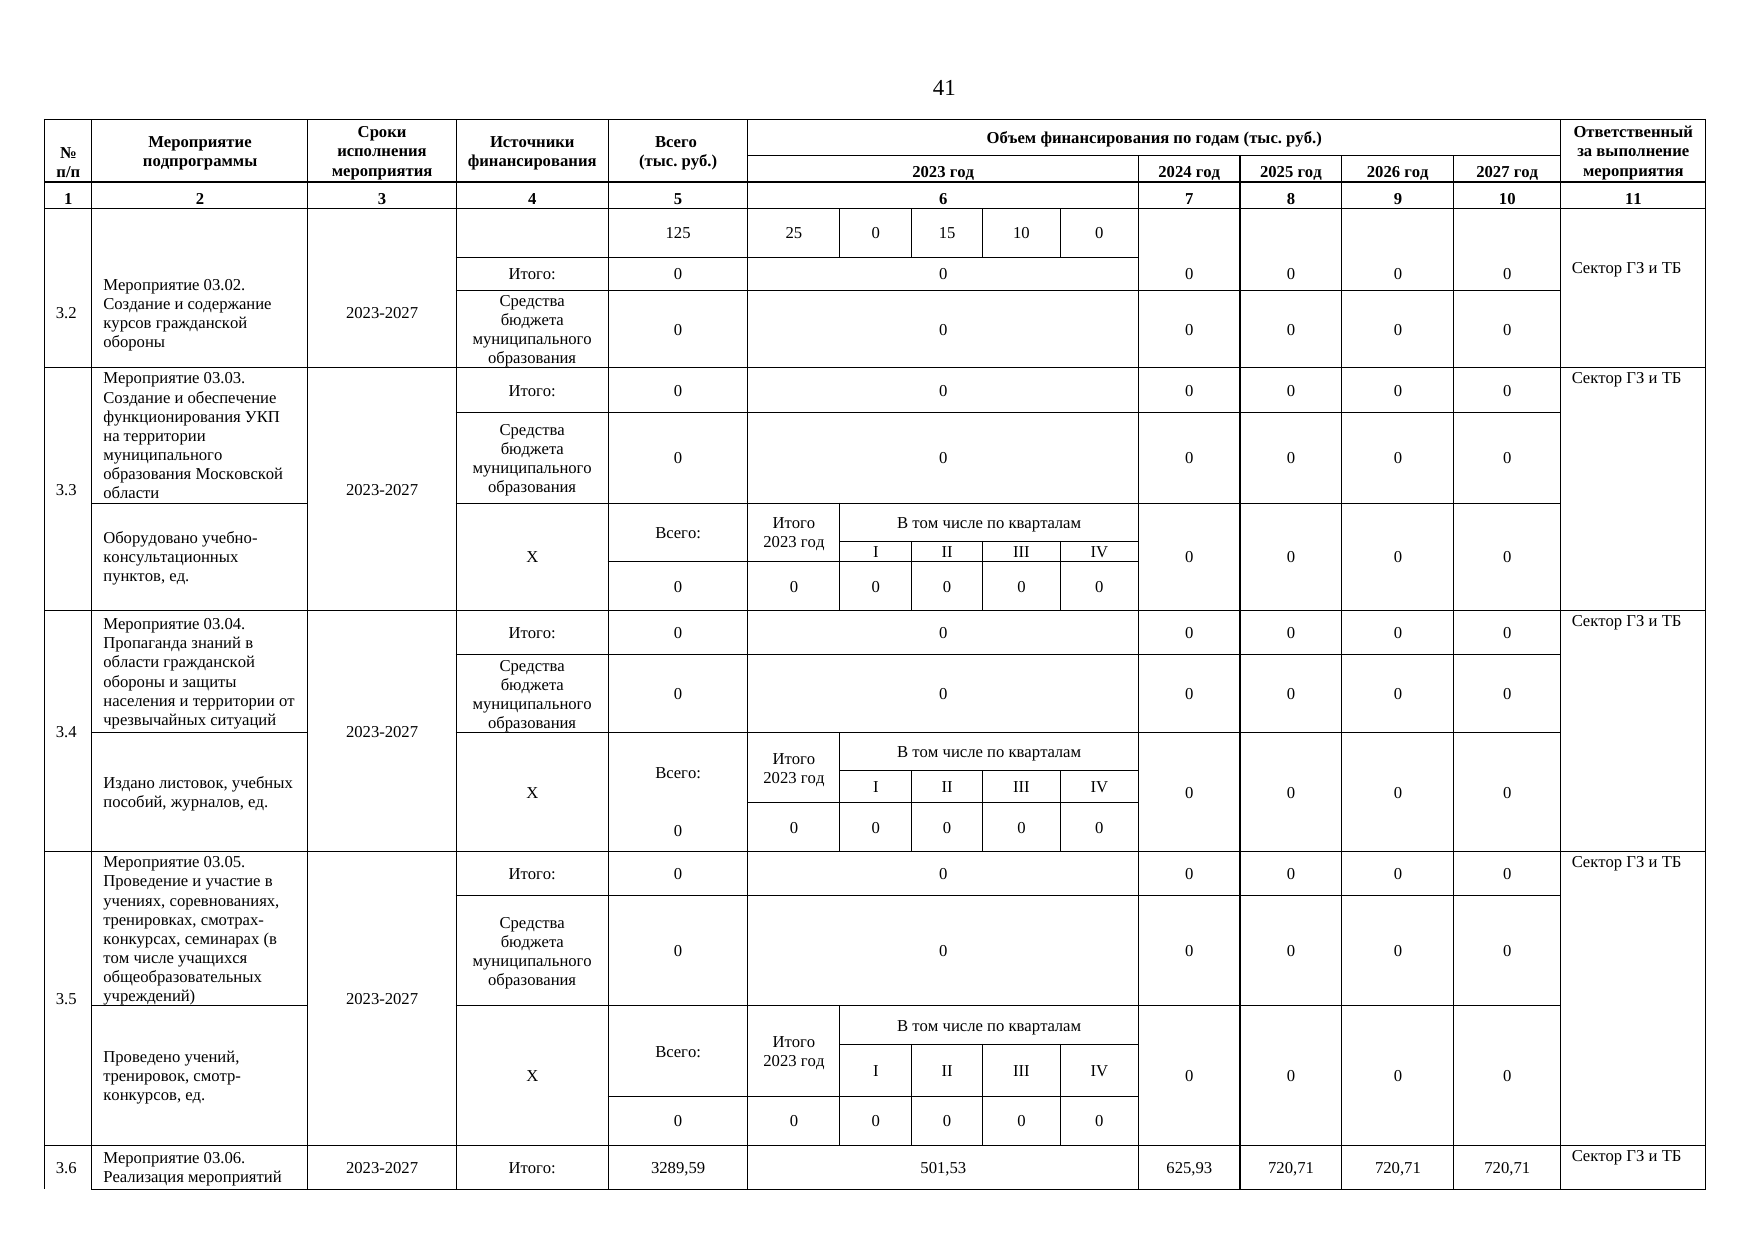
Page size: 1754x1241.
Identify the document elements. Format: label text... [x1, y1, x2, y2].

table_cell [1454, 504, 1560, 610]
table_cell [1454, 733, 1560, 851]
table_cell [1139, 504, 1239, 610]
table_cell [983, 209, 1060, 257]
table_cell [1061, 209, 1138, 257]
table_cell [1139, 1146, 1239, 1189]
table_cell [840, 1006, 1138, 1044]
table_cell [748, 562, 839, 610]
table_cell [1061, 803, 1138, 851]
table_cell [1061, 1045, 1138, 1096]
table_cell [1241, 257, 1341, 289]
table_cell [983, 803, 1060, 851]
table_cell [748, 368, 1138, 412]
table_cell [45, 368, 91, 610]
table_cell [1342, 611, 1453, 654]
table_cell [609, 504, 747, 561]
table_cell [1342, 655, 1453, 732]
table_header Источники финансирования [457, 120, 608, 181]
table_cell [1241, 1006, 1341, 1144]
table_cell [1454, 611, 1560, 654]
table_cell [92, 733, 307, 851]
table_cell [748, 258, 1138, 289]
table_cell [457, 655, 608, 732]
table_cell 2025 год [1241, 156, 1341, 181]
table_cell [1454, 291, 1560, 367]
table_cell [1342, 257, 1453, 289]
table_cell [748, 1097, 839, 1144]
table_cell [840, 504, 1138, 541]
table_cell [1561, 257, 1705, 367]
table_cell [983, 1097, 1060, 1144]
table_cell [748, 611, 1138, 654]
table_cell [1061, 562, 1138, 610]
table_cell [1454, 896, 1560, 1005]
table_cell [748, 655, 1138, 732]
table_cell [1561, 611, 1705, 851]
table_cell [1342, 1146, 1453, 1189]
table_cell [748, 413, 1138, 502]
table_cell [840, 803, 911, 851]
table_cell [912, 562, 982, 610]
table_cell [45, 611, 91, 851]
table_header № п/п [45, 120, 91, 181]
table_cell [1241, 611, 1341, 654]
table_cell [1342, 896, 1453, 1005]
table_cell 5 [609, 183, 747, 208]
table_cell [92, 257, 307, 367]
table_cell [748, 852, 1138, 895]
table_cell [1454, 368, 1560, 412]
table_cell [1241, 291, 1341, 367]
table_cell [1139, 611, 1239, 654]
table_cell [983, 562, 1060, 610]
table_cell 7 [1139, 183, 1239, 208]
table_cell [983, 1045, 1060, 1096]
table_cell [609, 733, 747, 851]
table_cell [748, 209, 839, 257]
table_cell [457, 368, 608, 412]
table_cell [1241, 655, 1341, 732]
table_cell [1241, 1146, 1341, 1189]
table_cell 8 [1241, 183, 1341, 208]
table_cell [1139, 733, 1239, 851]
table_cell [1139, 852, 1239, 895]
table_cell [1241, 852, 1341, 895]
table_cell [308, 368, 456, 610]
table_cell 2 [92, 183, 307, 208]
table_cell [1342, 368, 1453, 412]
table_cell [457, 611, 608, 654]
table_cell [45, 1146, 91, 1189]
table_cell 11 [1561, 183, 1705, 208]
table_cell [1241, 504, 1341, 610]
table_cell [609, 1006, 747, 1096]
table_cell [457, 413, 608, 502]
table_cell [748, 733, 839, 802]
table_cell 2027 год [1454, 156, 1560, 181]
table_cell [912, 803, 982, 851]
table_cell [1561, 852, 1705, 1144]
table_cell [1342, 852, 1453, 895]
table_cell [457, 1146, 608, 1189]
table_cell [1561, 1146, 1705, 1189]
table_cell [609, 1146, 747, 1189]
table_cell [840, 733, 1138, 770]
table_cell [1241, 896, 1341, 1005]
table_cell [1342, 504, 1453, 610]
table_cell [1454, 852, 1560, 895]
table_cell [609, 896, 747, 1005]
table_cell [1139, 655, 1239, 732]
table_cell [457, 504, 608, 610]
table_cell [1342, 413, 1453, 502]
table_header Объем финансирования по годам (тыс. руб.) [748, 120, 1560, 155]
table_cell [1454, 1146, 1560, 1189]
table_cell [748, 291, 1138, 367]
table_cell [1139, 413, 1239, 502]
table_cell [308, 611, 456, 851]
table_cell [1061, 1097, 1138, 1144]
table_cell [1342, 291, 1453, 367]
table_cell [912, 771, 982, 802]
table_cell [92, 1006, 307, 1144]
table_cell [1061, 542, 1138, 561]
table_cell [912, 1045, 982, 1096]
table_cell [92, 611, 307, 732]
table_cell 1 [45, 183, 91, 208]
table_cell 10 [1454, 183, 1560, 208]
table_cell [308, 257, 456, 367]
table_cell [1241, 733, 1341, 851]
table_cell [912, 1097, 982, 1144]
table_cell 2023 год [748, 156, 1138, 181]
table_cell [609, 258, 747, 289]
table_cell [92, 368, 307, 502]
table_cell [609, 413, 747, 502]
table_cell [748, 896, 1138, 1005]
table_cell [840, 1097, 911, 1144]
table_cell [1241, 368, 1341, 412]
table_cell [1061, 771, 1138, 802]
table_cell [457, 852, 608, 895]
table_cell 2026 год [1342, 156, 1453, 181]
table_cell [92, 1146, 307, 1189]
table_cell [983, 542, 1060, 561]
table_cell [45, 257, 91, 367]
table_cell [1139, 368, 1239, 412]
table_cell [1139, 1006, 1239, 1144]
table_header Ответственный за выполнение мероприятия [1561, 120, 1705, 181]
table_header Мероприятие подпрограммы [92, 120, 307, 181]
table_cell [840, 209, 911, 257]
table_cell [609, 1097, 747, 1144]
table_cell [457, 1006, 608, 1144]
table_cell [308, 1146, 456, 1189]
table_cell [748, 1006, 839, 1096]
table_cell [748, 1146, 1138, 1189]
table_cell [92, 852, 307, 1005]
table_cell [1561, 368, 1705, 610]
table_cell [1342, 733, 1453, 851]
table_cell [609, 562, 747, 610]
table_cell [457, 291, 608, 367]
table_cell 9 [1342, 183, 1453, 208]
table_cell 4 [457, 183, 608, 208]
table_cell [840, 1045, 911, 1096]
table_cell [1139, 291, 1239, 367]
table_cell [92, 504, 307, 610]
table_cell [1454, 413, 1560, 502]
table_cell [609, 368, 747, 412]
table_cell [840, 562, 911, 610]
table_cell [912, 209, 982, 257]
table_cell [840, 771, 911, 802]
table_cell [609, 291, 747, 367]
table_cell 2024 год [1139, 156, 1239, 181]
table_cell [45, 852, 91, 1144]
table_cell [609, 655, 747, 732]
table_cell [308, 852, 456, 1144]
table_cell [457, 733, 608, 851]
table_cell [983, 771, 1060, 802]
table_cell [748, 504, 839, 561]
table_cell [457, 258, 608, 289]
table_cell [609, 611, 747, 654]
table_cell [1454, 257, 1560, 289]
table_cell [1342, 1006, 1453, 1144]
table_header Сроки исполнения мероприятия [308, 120, 456, 181]
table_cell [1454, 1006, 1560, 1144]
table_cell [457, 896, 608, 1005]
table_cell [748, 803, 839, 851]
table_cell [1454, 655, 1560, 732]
table_header Всего (тыс. руб.) [609, 120, 747, 181]
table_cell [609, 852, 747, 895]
table_cell 3 [308, 183, 456, 208]
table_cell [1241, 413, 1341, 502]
table_cell 6 [748, 183, 1138, 208]
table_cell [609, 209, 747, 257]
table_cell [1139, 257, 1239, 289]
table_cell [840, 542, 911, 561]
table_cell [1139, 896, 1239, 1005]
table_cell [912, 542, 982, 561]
